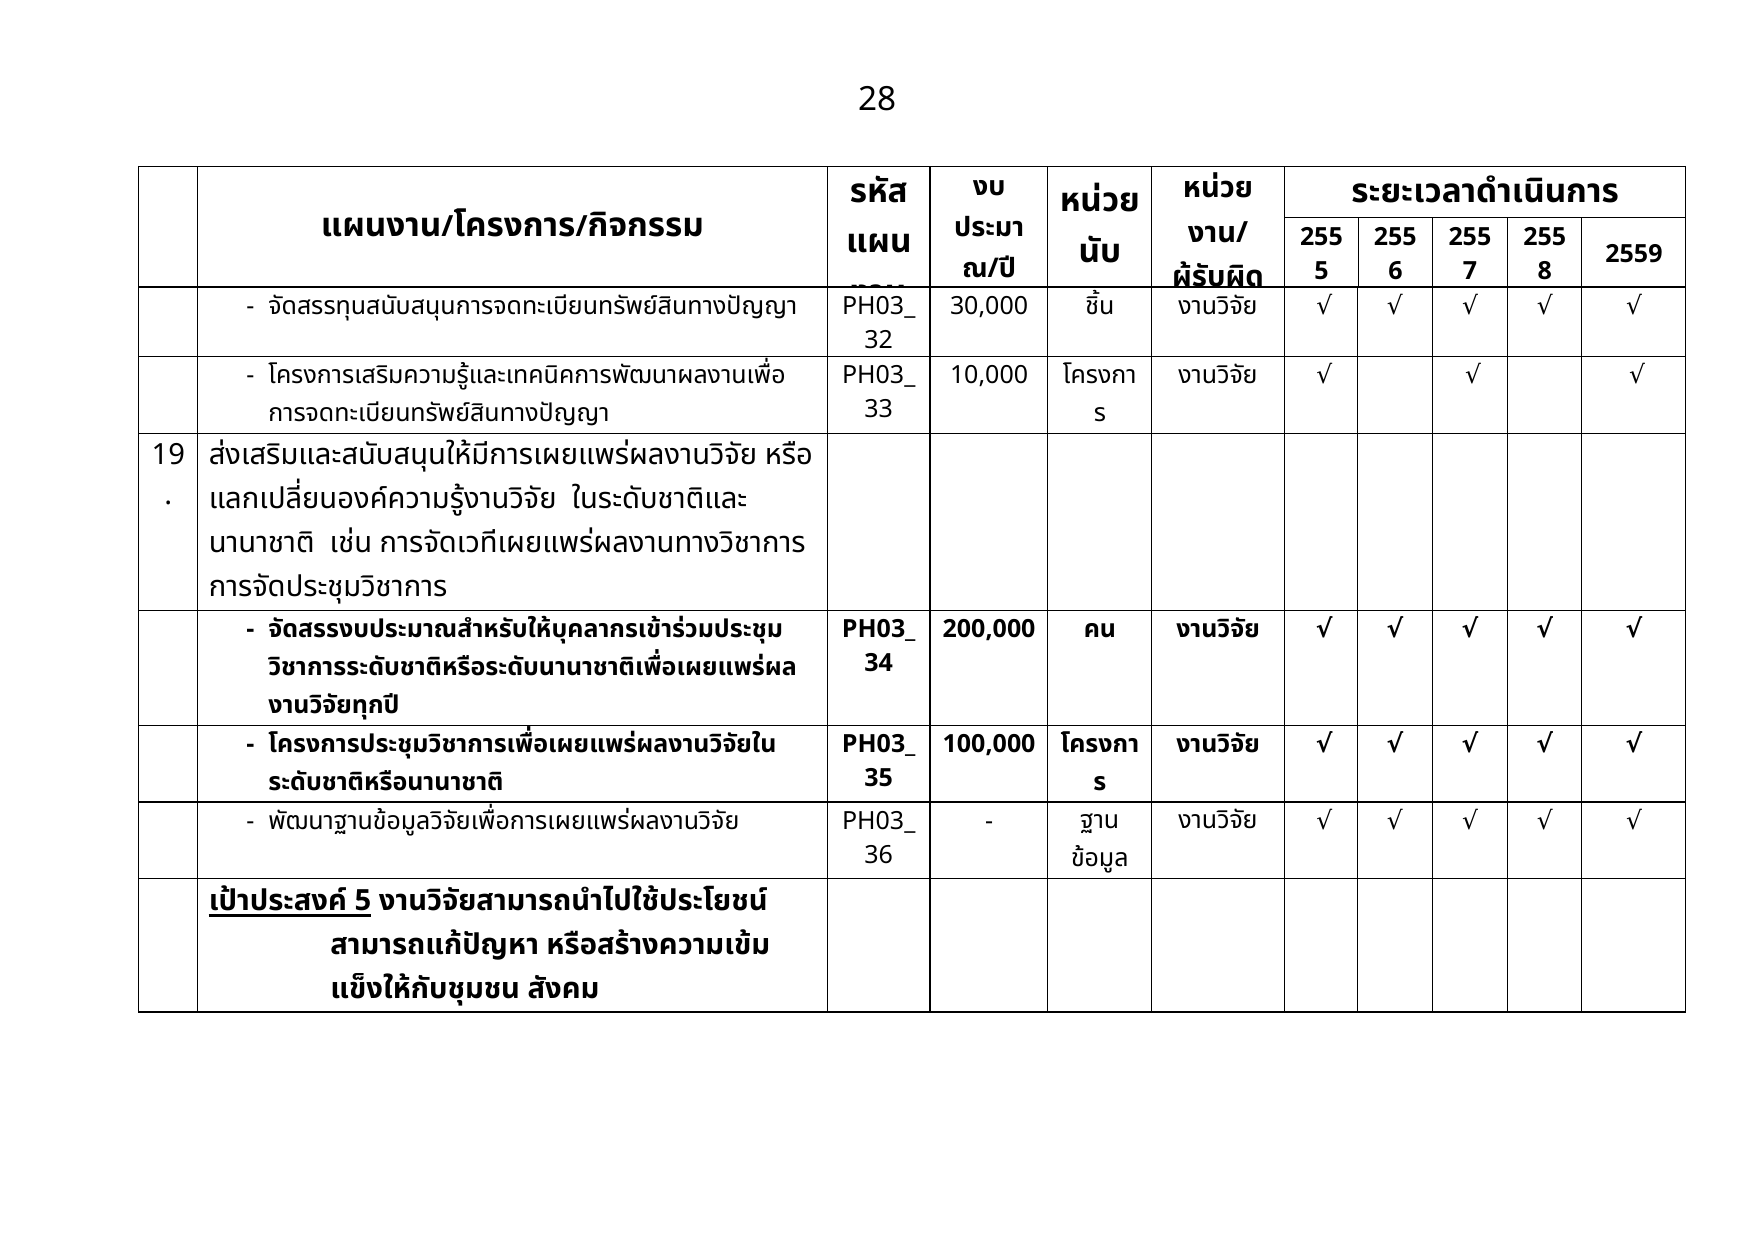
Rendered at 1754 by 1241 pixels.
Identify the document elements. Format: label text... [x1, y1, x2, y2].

table_cell [1285, 434, 1357, 610]
table_header [139, 167, 197, 286]
table_cell [139, 726, 197, 801]
table_cell √ [1582, 803, 1685, 878]
table_cell [1358, 357, 1432, 432]
table_cell √ [1582, 288, 1685, 356]
table_cell จัดสรรงบประมาณสำหรับให้บุคลากรเข้าร่วมประชุมวิชาการระดับชาติหรือระดับนานาชาติเพื่อเผยแพร่ผลงานวิจัยทุกปี [198, 611, 827, 724]
table_cell [1508, 879, 1581, 1011]
table_cell [1582, 879, 1685, 1011]
table_header หน่วยงาน/ผู้รับผิดชอบ [1152, 167, 1284, 286]
table_cell √ [1358, 288, 1432, 356]
table_header งบประมาณ/ปี (บาท) [931, 167, 1047, 286]
table_cell √ [1433, 726, 1507, 801]
table_cell 10,000 [931, 357, 1047, 432]
table_cell 30,000 [931, 288, 1047, 356]
table_cell [1048, 434, 1151, 610]
table_cell [828, 879, 929, 1011]
table_cell [1433, 434, 1507, 610]
table_cell √ [1582, 611, 1685, 724]
table_cell √ [1508, 803, 1581, 878]
table_header ระยะเวลาดำเนินการ [1285, 167, 1685, 217]
table_cell โครงการ [1048, 726, 1151, 801]
table_cell [1433, 879, 1507, 1011]
table_cell [1358, 879, 1432, 1011]
table_cell √ [1358, 726, 1432, 801]
table_cell [1152, 434, 1284, 610]
table_cell พัฒนาฐานข้อมูลวิจัยเพื่อการเผยแพร่ผลงานวิจัย [198, 803, 827, 878]
table_cell 100,000 [931, 726, 1047, 801]
table_cell 2555 [1285, 218, 1358, 286]
table_cell √ [1285, 726, 1357, 801]
table_cell งานวิจัย [1152, 803, 1284, 878]
table_cell PH03_36 [828, 803, 929, 878]
table_cell เป้าประสงค์ 5 งานวิจัยสามารถนำไปใช้ประโยชน์ สามารถแก้ปัญหา หรือสร้างความเข้มแข็งให้กับชุมชน สังคม [198, 879, 827, 1011]
table_cell √ [1508, 611, 1581, 724]
table_cell √ [1285, 357, 1357, 432]
table_header หน่วยนับ [1048, 167, 1151, 286]
table_cell √ [1285, 803, 1357, 878]
table_header แผนงาน/โครงการ/กิจกรรม [198, 167, 827, 286]
table_cell คน [1048, 611, 1151, 724]
table_cell [1285, 879, 1357, 1011]
table_cell โครงการ [1048, 357, 1151, 432]
table_cell [1508, 357, 1581, 432]
table_cell 200,000 [931, 611, 1047, 724]
table_cell √ [1358, 611, 1432, 724]
table_cell PH03_35 [828, 726, 929, 801]
table_cell ส่งเสริมและสนับสนุนให้มีการเผยแพร่ผลงานวิจัย หรือแลกเปลี่ยนองค์ความรู้งานวิจัย ในระดับชาติและนานาชาติ เช่น การจัดเวทีเผยแพร่ผลงานทางวิชาการ การจัดประชุมวิชาการ [198, 434, 827, 610]
table_cell √ [1433, 288, 1507, 356]
table_cell โครงการเสริมความรู้และเทคนิคการพัฒนาผลงานเพื่อการจดทะเบียนทรัพย์สินทางปัญญา [198, 357, 827, 432]
table_cell [1152, 879, 1284, 1011]
table_cell 2559 [1582, 218, 1685, 286]
table_cell 2556 [1359, 218, 1432, 286]
table_cell [139, 879, 197, 1011]
table_cell - [931, 803, 1047, 878]
table_cell [931, 879, 1047, 1011]
table_cell [828, 434, 929, 610]
table_cell งานวิจัย [1152, 288, 1284, 356]
table_cell √ [1433, 803, 1507, 878]
table_cell [139, 803, 197, 878]
table_cell √ [1285, 611, 1357, 724]
table_cell √ [1285, 288, 1357, 356]
table_cell [1048, 879, 1151, 1011]
table_cell [1358, 434, 1432, 610]
table_cell PH03_32 [828, 288, 929, 356]
table_cell โครงการประชุมวิชาการเพื่อเผยแพร่ผลงานวิจัยในระดับชาติหรือนานาชาติ [198, 726, 827, 801]
table_header รหัสแผนงาน [828, 167, 929, 286]
table_cell √ [1582, 726, 1685, 801]
table_cell [139, 288, 197, 356]
table_cell [139, 611, 197, 724]
table_cell [1508, 434, 1581, 610]
table_cell งานวิจัย [1152, 726, 1284, 801]
table_cell จัดสรรทุนสนับสนุนการจดทะเบียนทรัพย์สินทางปัญญา [198, 288, 827, 356]
table_cell งานวิจัย [1152, 611, 1284, 724]
table_cell 2558 [1508, 218, 1581, 286]
table_cell ชิ้น [1048, 288, 1151, 356]
table_cell √ [1582, 357, 1685, 432]
table_cell งานวิจัย [1152, 357, 1284, 432]
table_cell ฐานข้อมูล [1048, 803, 1151, 878]
table_cell √ [1508, 726, 1581, 801]
table_cell 19. [139, 434, 197, 610]
table_cell [1582, 434, 1685, 610]
table_cell PH03_33 [828, 357, 929, 432]
table_cell [139, 357, 197, 432]
table_cell [931, 434, 1047, 610]
table_cell √ [1433, 357, 1507, 432]
table_cell √ [1508, 288, 1581, 356]
table_cell PH03_34 [828, 611, 929, 724]
table_cell √ [1358, 803, 1432, 878]
table_cell √ [1433, 611, 1507, 724]
table_cell 2557 [1433, 218, 1507, 286]
